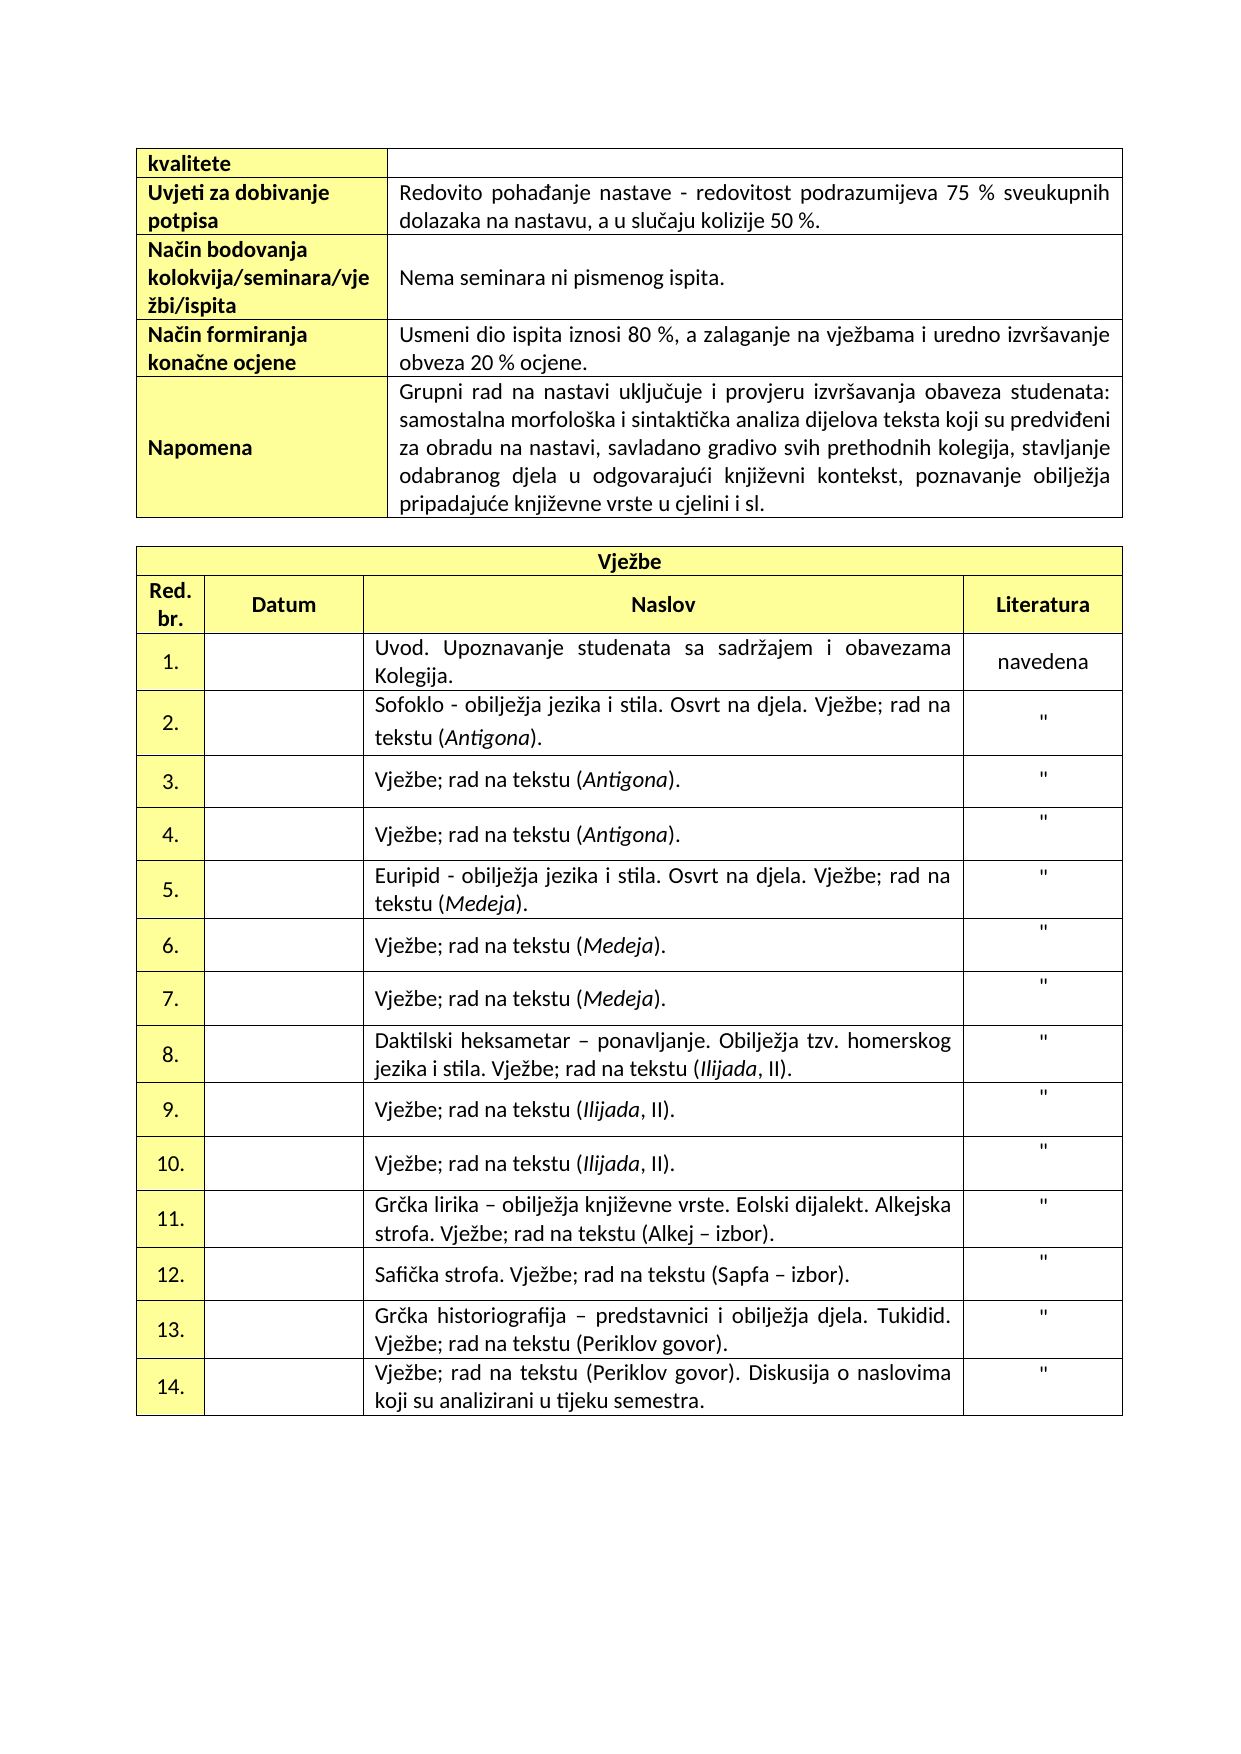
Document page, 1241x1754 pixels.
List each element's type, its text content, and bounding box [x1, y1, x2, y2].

table_cell " [964, 1191, 1122, 1247]
table_cell 3. [137, 756, 204, 807]
table_cell Euripid - obilježja jezika i stila. Osvrt na djela. Vježbe; rad na tekstu (Medeja). [364, 861, 963, 917]
table_cell 9. [137, 1083, 204, 1136]
table_cell Sofoklo - obilježja jezika i stila. Osvrt na djela. Vježbe; rad na tekstu (Antigona). [364, 691, 963, 754]
table_cell " [964, 756, 1122, 807]
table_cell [388, 149, 1122, 177]
table_cell 8. [137, 1026, 204, 1082]
table_cell Uvjeti za dobivanje potpisa [137, 178, 387, 234]
table_cell Vježbe; rad na tekstu (Ilijada, II). [364, 1137, 963, 1189]
table_cell [205, 861, 363, 917]
table_cell Safička strofa. Vježbe; rad na tekstu (Sapfa – izbor). [364, 1248, 963, 1300]
table_cell 2. [137, 691, 204, 754]
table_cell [137, 149, 387, 177]
table_cell " [964, 1248, 1122, 1300]
table_cell [205, 1191, 363, 1247]
table_cell 12. [137, 1248, 204, 1300]
table_cell 4. [137, 808, 204, 860]
table_cell 14. [137, 1359, 204, 1414]
table_cell " [964, 1083, 1122, 1136]
table_cell [205, 972, 363, 1025]
table_cell 1. [137, 634, 204, 689]
table_header Vježbe [137, 547, 1122, 575]
table_cell Vježbe; rad na tekstu (Antigona). [364, 756, 963, 807]
table_cell Literatura [964, 576, 1122, 632]
table_cell Naslov [364, 576, 963, 632]
table_cell [205, 808, 363, 860]
table_cell [205, 1359, 363, 1414]
table_cell Grupni rad na nastavi uključuje i provjeru izvršavanja obaveza studenata: samostalna morfološka i sintaktička analiza dijelova teksta koji su predviđeni za obradu na nastavi, savladano gradivo svih prethodnih kolegija, stavljanje odabranog djela u odgovarajući književni kontekst, poznavanje obilježja pripadajuće književne vrste u cjelini i sl. [388, 377, 1122, 517]
table_cell " [964, 919, 1122, 971]
table_cell 6. [137, 919, 204, 971]
table_cell 13. [137, 1301, 204, 1357]
table_cell [205, 1248, 363, 1300]
table_cell Vježbe; rad na tekstu (Antigona). [364, 808, 963, 860]
table_cell 7. [137, 972, 204, 1025]
table_cell " [964, 1301, 1122, 1357]
table_cell " [964, 1137, 1122, 1189]
table_cell Usmeni dio ispita iznosi 80 %, a zalaganje na vježbama i uredno izvršavanje obveza 20 % ocjene. [388, 320, 1122, 376]
table_cell [205, 1301, 363, 1357]
table_cell [205, 634, 363, 689]
table_cell Red. br. [137, 576, 204, 632]
table_cell Vježbe; rad na tekstu (Medeja). [364, 919, 963, 971]
table_cell [205, 919, 363, 971]
table_cell Vježbe; rad na tekstu (Ilijada, II). [364, 1083, 963, 1136]
table_cell " [964, 1359, 1122, 1414]
table_cell " [964, 1026, 1122, 1082]
table_cell Grčka historiografija – predstavnici i obilježja djela. Tukidid. Vježbe; rad na tekstu (Periklov govor). [364, 1301, 963, 1357]
table_cell Način formiranja konačne ocjene [137, 320, 387, 376]
table_cell 10. [137, 1137, 204, 1189]
table_cell Nema seminara ni pismenog ispita. [388, 235, 1122, 319]
table_cell Daktilski heksametar – ponavljanje. Obilježja tzv. homerskog jezika i stila. Vježbe; rad na tekstu (Ilijada, II). [364, 1026, 963, 1082]
table_cell [205, 1026, 363, 1082]
table_cell [205, 1137, 363, 1189]
table_cell Datum [205, 576, 363, 632]
table_cell 11. [137, 1191, 204, 1247]
table_cell 5. [137, 861, 204, 917]
table_cell Redovito pohađanje nastave - redovitost podrazumijeva 75 % sveukupnih dolazaka na nastavu, a u slučaju kolizije 50 %. [388, 178, 1122, 234]
table_cell Vježbe; rad na tekstu (Medeja). [364, 972, 963, 1025]
table_cell " [964, 861, 1122, 917]
table_cell " [964, 808, 1122, 860]
table_cell Način bodovanja kolokvija/seminara/vježbi/ispita [137, 235, 387, 319]
table_cell Grčka lirika – obilježja književne vrste. Eolski dijalekt. Alkejska strofa. Vježbe; rad na tekstu (Alkej – izbor). [364, 1191, 963, 1247]
table_cell Napomena [137, 377, 387, 517]
table_cell " [964, 972, 1122, 1025]
table_cell Vježbe; rad na tekstu (Periklov govor). Diskusija o naslovima koji su analizirani u tijeku semestra. [364, 1359, 963, 1414]
table_cell [205, 691, 363, 754]
table_cell [205, 1083, 363, 1136]
table_cell Uvod. Upoznavanje studenata sa sadržajem i obavezama Kolegija. [364, 634, 963, 689]
table_cell [205, 756, 363, 807]
table_cell navedena [964, 634, 1122, 689]
table_cell " [964, 691, 1122, 754]
